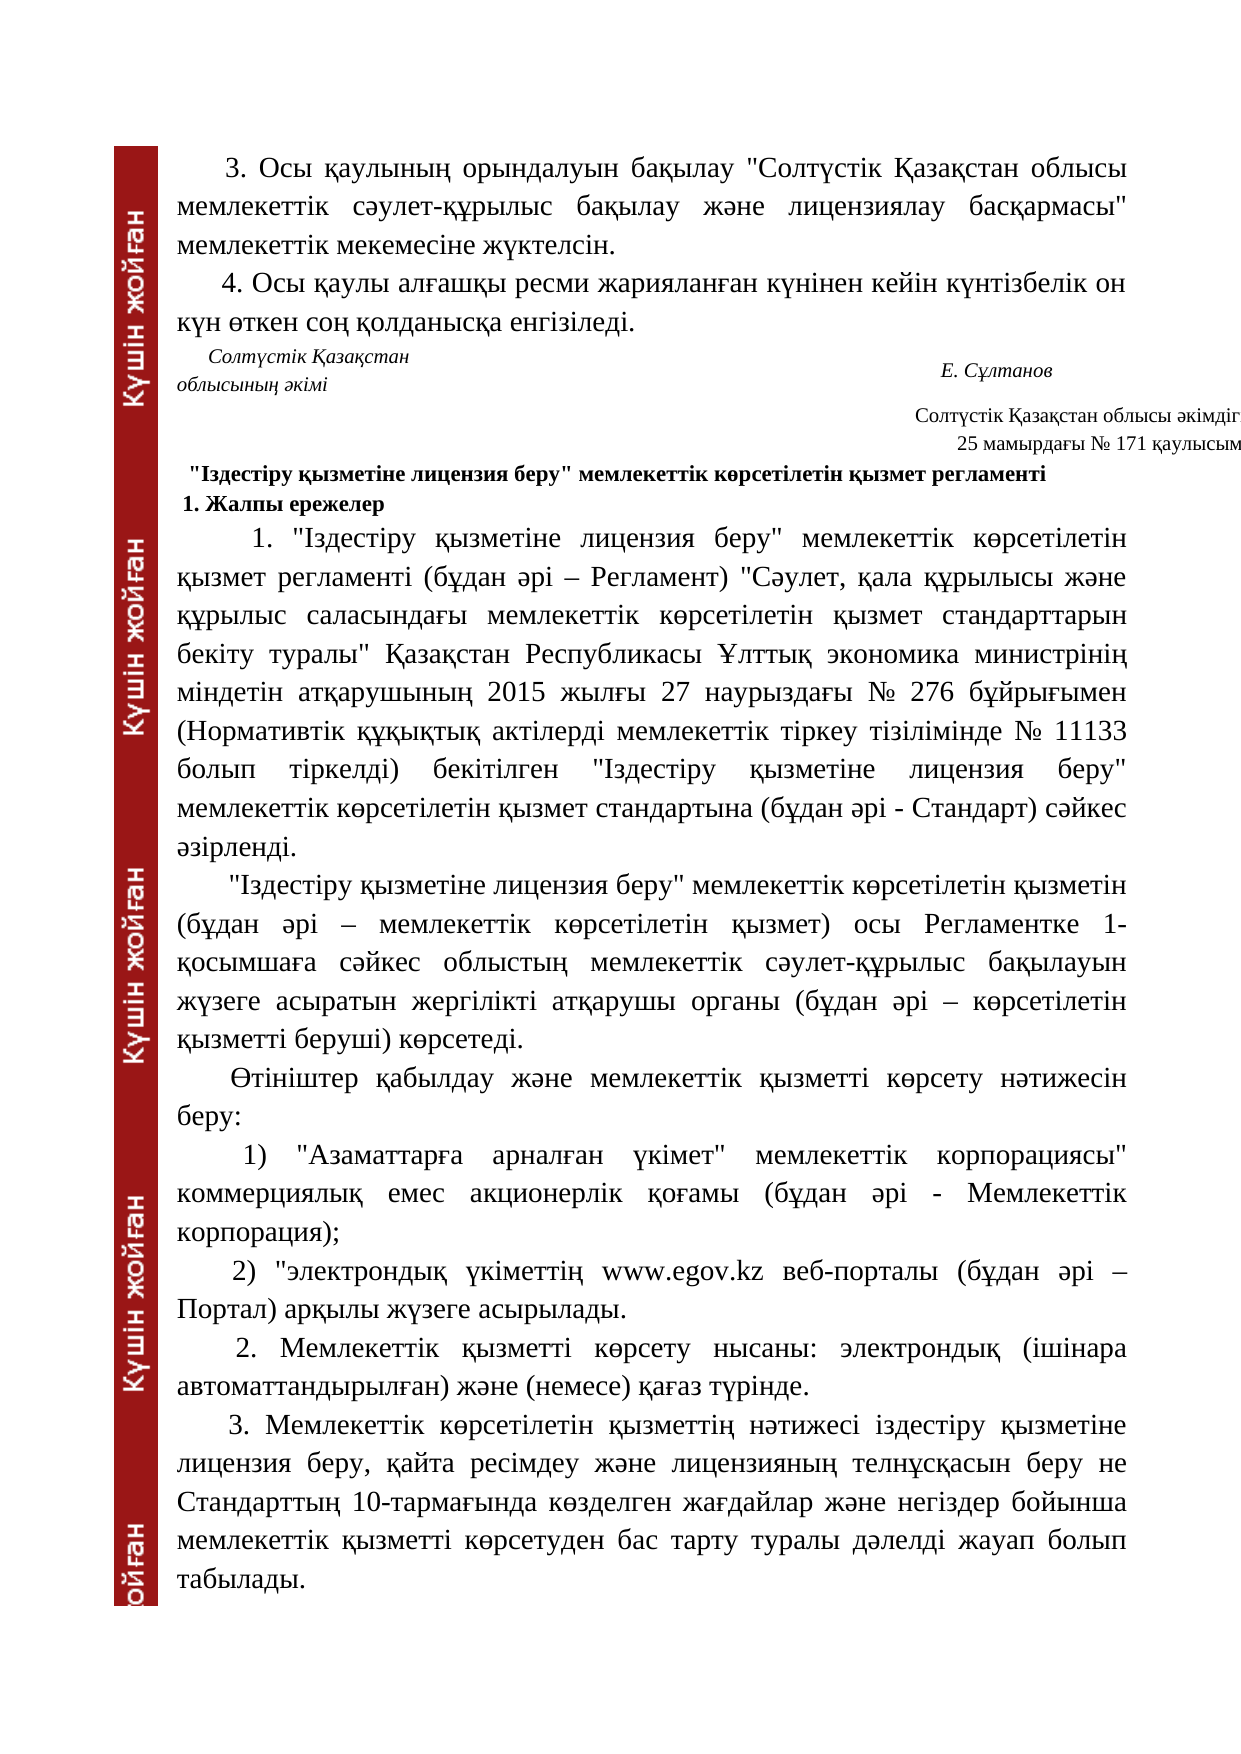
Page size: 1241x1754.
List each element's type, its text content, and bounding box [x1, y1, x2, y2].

text 3. Осы қаулының орындалуын бақылау "Солтүстік Қазақстан облысы мемлекеттік сәулет-құрылыс бақылау және лицензиялау басқармасы" мемлекеттік мекемесіне жүктелсін. [112, 150, 1128, 261]
text 2) "электрондық үкіметтің www.egov.kz веб-порталы (бұдан әрі – Портал) арқылы жүзеге асырылады. [112, 1253, 1128, 1325]
picture [114, 1055, 158, 1060]
table_header Солтүстік Қазақстан облысы әкімдігінің 2016 жылғы 25 мамырдағы № 171 қаулысымен бекітілді [912, 401, 1240, 460]
text Өтініштер қабылдау және мемлекеттік қызметті көрсету нәтижесін беру: [112, 1060, 1128, 1132]
table_header Е. Сұлтанов [939, 343, 1240, 401]
picture [114, 1325, 158, 1330]
picture [114, 146, 158, 150]
picture [114, 862, 158, 867]
picture [114, 338, 158, 343]
picture [114, 486, 158, 490]
picture [114, 1248, 158, 1253]
picture [114, 1594, 158, 1606]
text 3. Мемлекеттік көрсетілетін қызметтің нәтижесі іздестіру қызметіне лицензия беру, қайта ресімдеу және лицензияның телнұсқасын беру не Стандарттың 10-тармағында көзделген жағдайлар және негіздер бойынша мемлекеттік қызметті көрсетуден бас тарту туралы дәлелді жауап болып табылады. [112, 1407, 1128, 1594]
table_header [101, 401, 912, 460]
picture [114, 1132, 158, 1137]
text 1. Жалпы ережелер [112, 490, 1128, 517]
text 1) "Азаматтарға арналған үкімет" мемлекеттік корпорациясы" коммерциялық емес акционерлік қоғамы (бұдан әрі - Мемлекеттік корпорация); [112, 1137, 1128, 1248]
picture [114, 1402, 158, 1407]
text 2. Мемлекеттік қызметті көрсету нысаны: электрондық (ішінара автоматтандырылған) және (немесе) қағаз түрінде. [112, 1330, 1128, 1402]
text "Іздестіру қызметіне лицензия беру" мемлекеттік көрсетілетін қызметін (бұдан әрі – мемлекеттік көрсетілетін қызмет) осы Регламентке 1-қосымшаға сәйкес облыстың мемлекеттік сәулет-құрылыс бақылауын жүзеге асыратын жергілікті атқарушы органы (бұдан әрі – көрсетілетін қызметті беруші) көрсетеді. [112, 867, 1128, 1055]
text 4. Осы қаулы алғашқы ресми жарияланған күнінен кейін күнтізбелік он күн өткен соң қолданысқа енгізіледі. [112, 266, 1128, 338]
table_header Солтүстік Қазақстан облысының әкімі [101, 343, 939, 401]
text "Іздестіру қызметіне лицензия беру" мемлекеттік көрсетілетін қызмет регламенті [112, 460, 1128, 486]
picture [114, 261, 158, 266]
text 1. "Іздестіру қызметіне лицензия беру" мемлекеттік көрсетілетін қызмет регламенті (бұдан әрі – Регламент) "Сәулет, қала құрылысы және құрылыс саласындағы мемлекеттік көрсетілетін қызмет стандарттарын бекіту туралы" Қазақстан Республикасы Ұлттық экономика министрінің міндетін атқарушының 2015 жылғы 27 наурыздағы № 276 бұйрығымен (Нормативтік құқықтық актілерді мемлекеттік тіркеу тізілімінде № 11133 болып тіркелді) бекітілген "Іздестіру қызметіне лицензия беру" мемлекеттік көрсетілетін қызмет стандартына (бұдан әрі - Стандарт) сәйкес әзірленді. [112, 520, 1128, 862]
